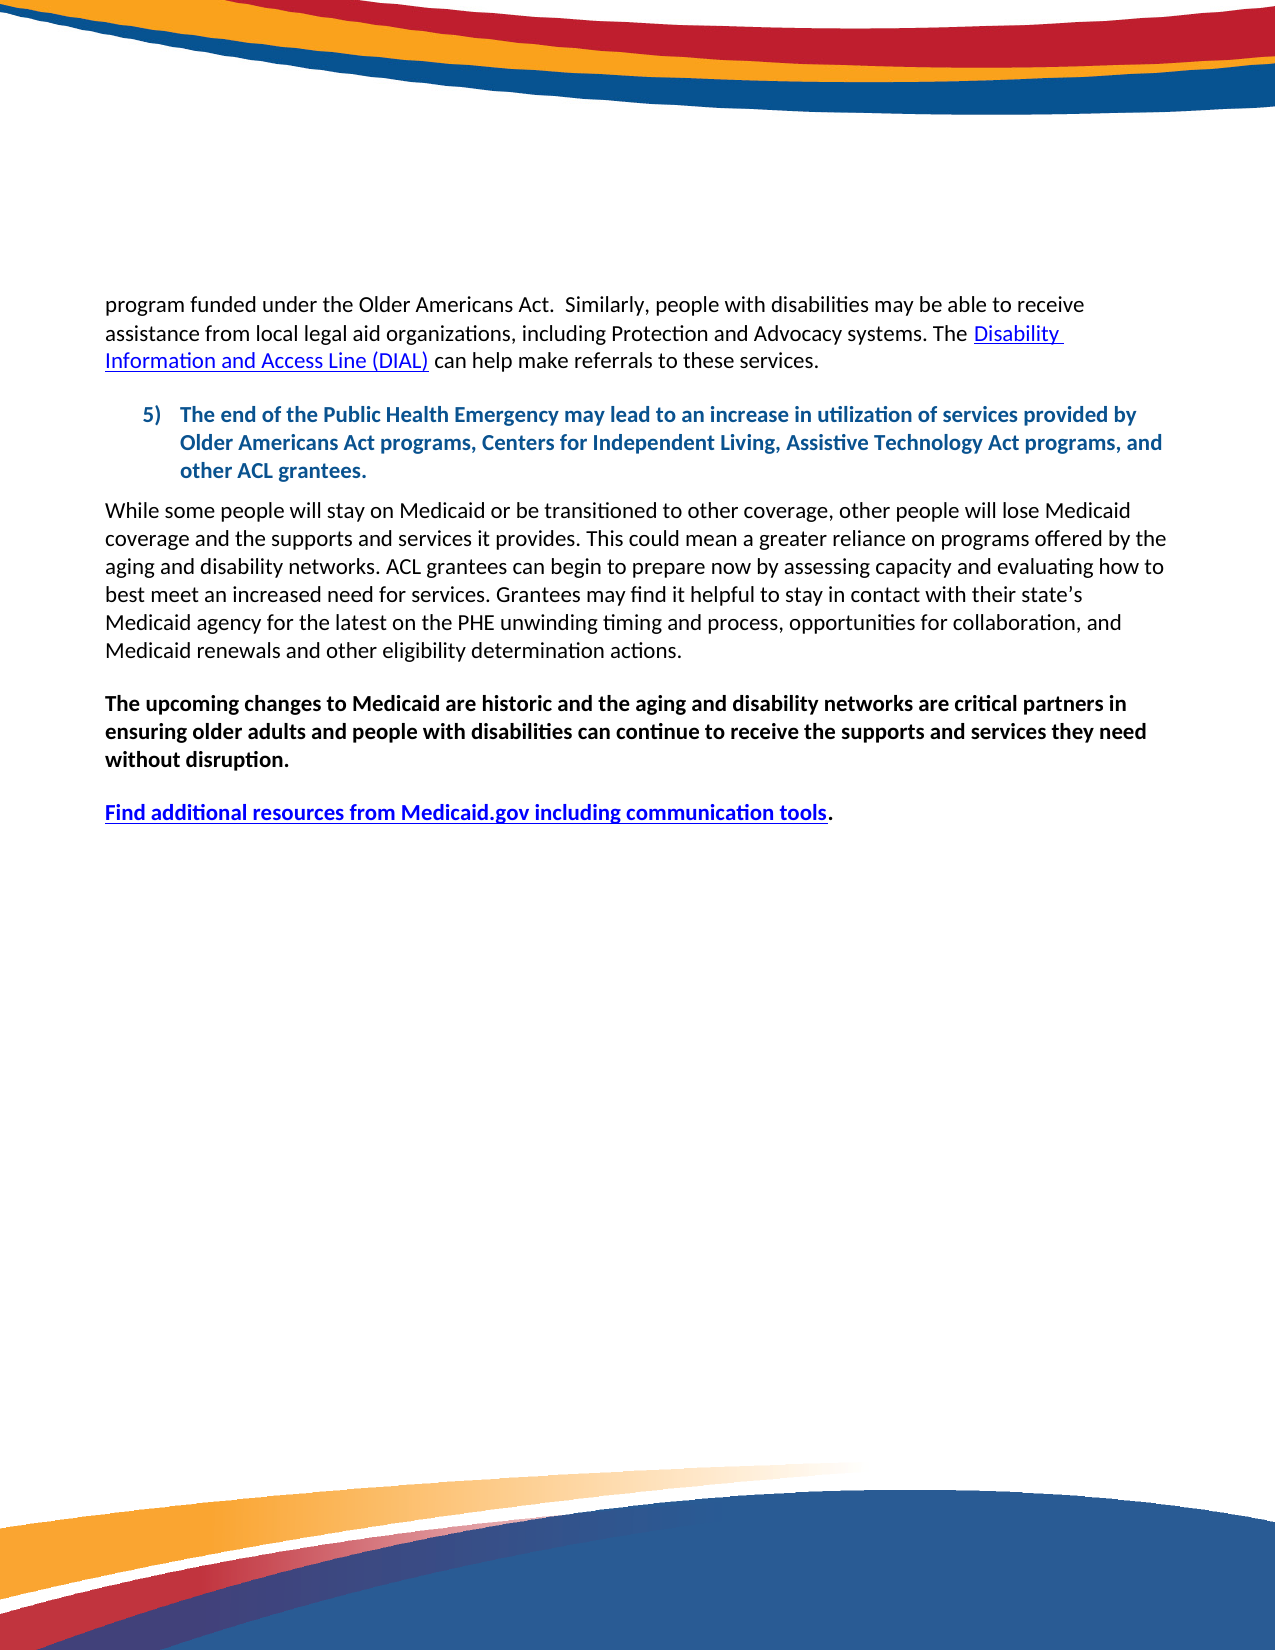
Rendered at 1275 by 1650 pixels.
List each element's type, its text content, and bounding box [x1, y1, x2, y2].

text The upcoming changes to Medicaid are historic and the aging and disability networks are critical partners in ensuring older adults and people with disabilities can continue to receive the supports and services they need without disruption. [105, 689, 1170, 773]
subtitle The end of the Public Health Emergency may lead to an increase in utilization of services provided by Older Americans Act programs, Centers for Independent Living, Assistive Technology Act programs, and other ACL grantees. [142, 400, 1170, 484]
picture [0, 0, 1275, 124]
text Find additional resources from Medicaid.gov including communication tools. [105, 798, 1170, 826]
text While some people will stay on Medicaid or be transitioned to other coverage, other people will lose Medicaid coverage and the supports and services it provides. This could mean a greater reliance on programs offered by the aging and disability networks. ACL grantees can begin to prepare now by assessing capacity and evaluating how to best meet an increased need for services. Grantees may find it helpful to stay in contact with their state’s Medicaid agency for the latest on the PHE unwinding timing and process, opportunities for collaboration, and Medicaid renewals and other eligibility determination actions. [105, 496, 1170, 664]
picture [0, 1423, 1275, 1650]
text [105, 291, 1170, 375]
